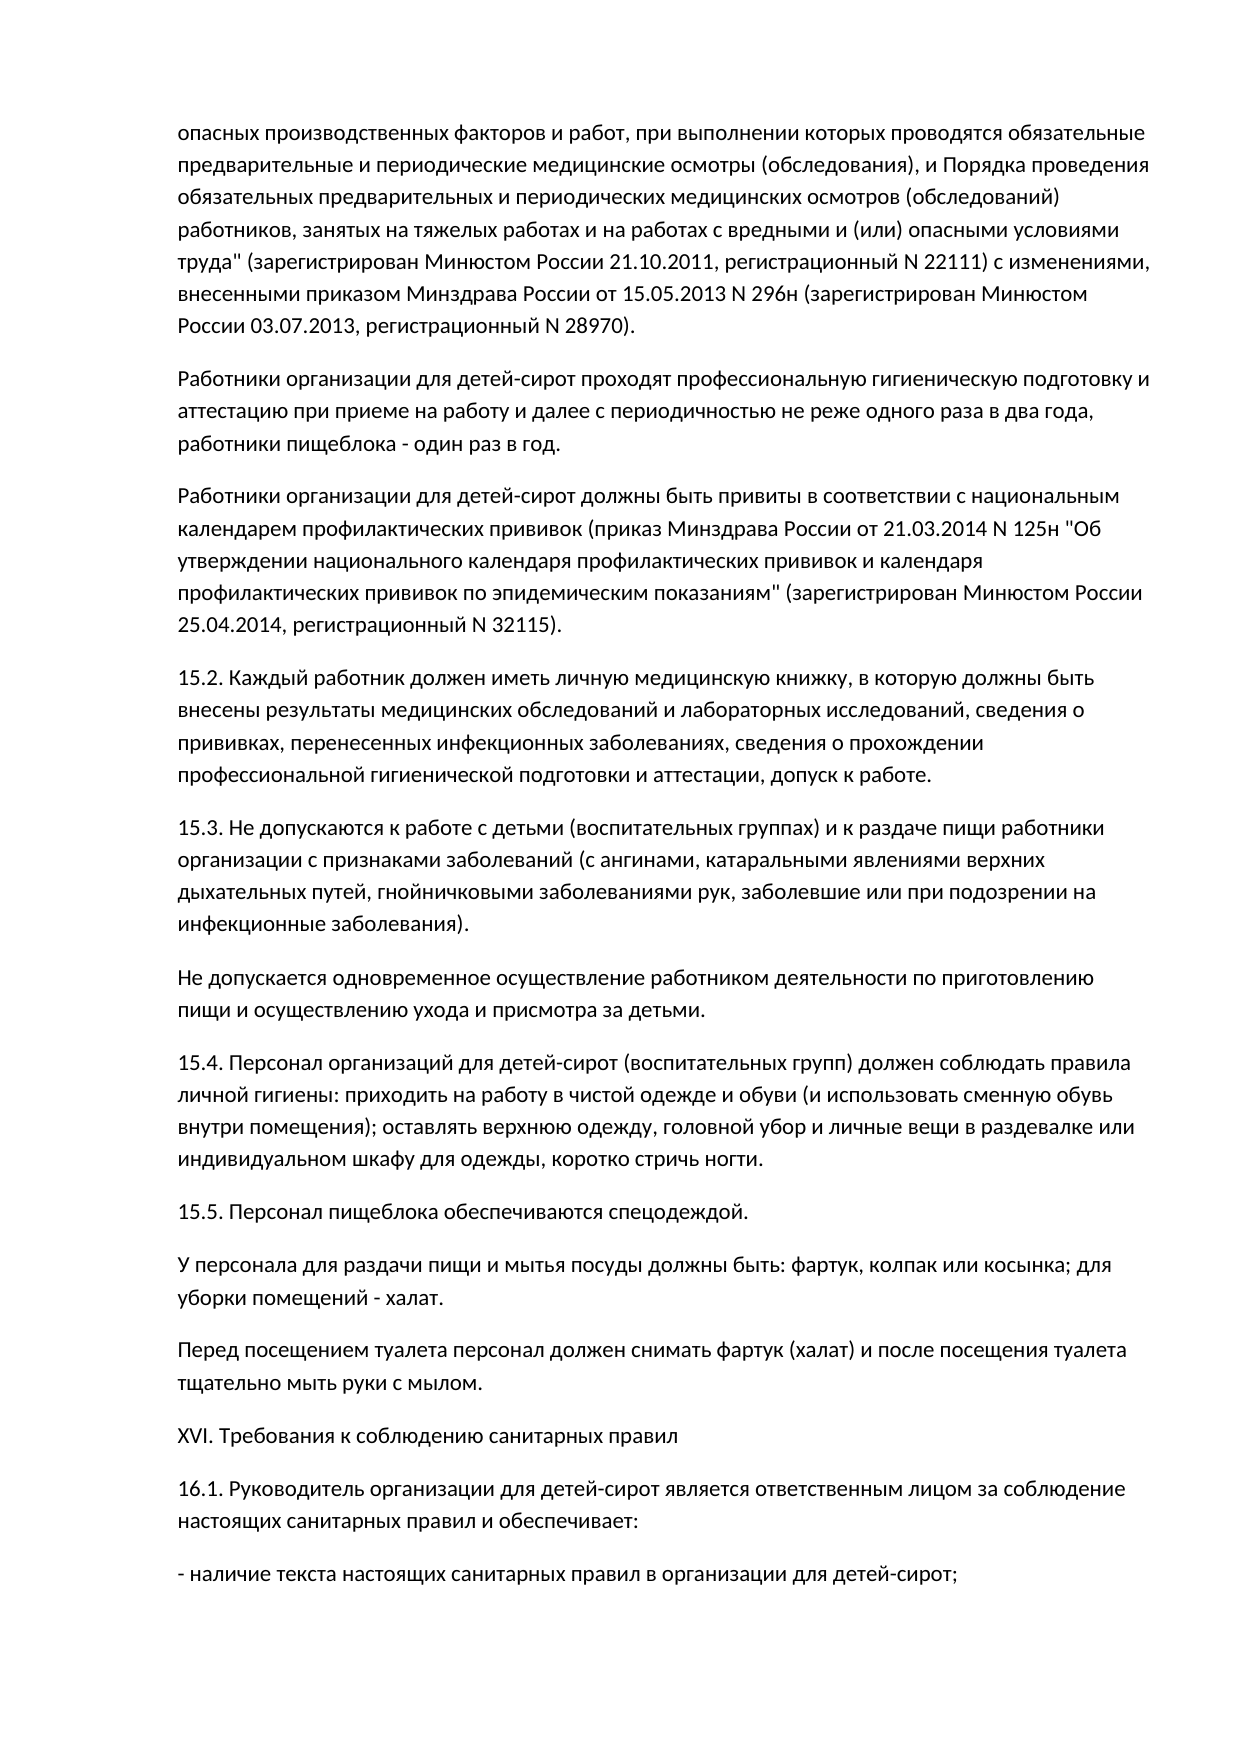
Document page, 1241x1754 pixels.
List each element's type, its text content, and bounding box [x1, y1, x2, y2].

text Не допускается одновременное осуществление работником деятельности по приготовлению пищи и осуществлению ухода и присмотра за детьми. [177, 963, 1152, 1023]
text Работники организации для детей-сирот должны быть привиты в соответствии с национальным календарем профилактических прививок (приказ Минздрава России от 21.03.2014 N 125н "Об утверждении национального календаря профилактических прививок и календаря профилактических прививок по эпидемическим показаниям" (зарегистрирован Минюстом России 25.04.2014, регистрационный N 32115). [177, 482, 1152, 638]
text 15.4. Персонал организаций для детей-сирот (воспитательных групп) должен соблюдать правила личной гигиены: приходить на работу в чистой одежде и обуви (и использовать сменную обувь внутри помещения); оставлять верхнюю одежду, головной убор и личные вещи в раздевалке или индивидуальном шкафу для одежды, коротко стричь ногти. [177, 1048, 1152, 1172]
text 15.2. Каждый работник должен иметь личную медицинскую книжку, в которую должны быть внесены результаты медицинских обследований и лабораторных исследований, сведения о прививках, перенесенных инфекционных заболеваниях, сведения о прохождении профессиональной гигиенической подготовки и аттестации, допуск к работе. [177, 663, 1152, 788]
text 16.1. Руководитель организации для детей-сирот является ответственным лицом за соблюдение настоящих санитарных правил и обеспечивает: [177, 1474, 1152, 1534]
text У персонала для раздачи пищи и мытья посуды должны быть: фартук, колпак или косынка; для уборки помещений - халат. [177, 1250, 1152, 1311]
text Работники организации для детей-сирот проходят профессиональную гигиеническую подготовку и аттестацию при приеме на работу и далее с периодичностью не реже одного раза в два года, работники пищеблока - один раз в год. [177, 364, 1152, 457]
text 15.3. Не допускаются к работе с детьми (воспитательных группах) и к раздаче пищи работники организации с признаками заболеваний (с ангинами, катаральными явлениями верхних дыхательных путей, гнойничковыми заболеваниями рук, заболевшие или при подозрении на инфекционные заболевания). [177, 813, 1152, 938]
text XVI. Требования к соблюдению санитарных правил [177, 1421, 1152, 1449]
text Перед посещением туалета персонал должен снимать фартук (халат) и после посещения туалета тщательно мыть руки с мылом. [177, 1336, 1152, 1396]
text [177, 118, 1152, 339]
text - наличие текста настоящих санитарных правил в организации для детей-сирот; [177, 1559, 1152, 1587]
text 15.5. Персонал пищеблока обеспечиваются спецодеждой. [177, 1197, 1152, 1225]
